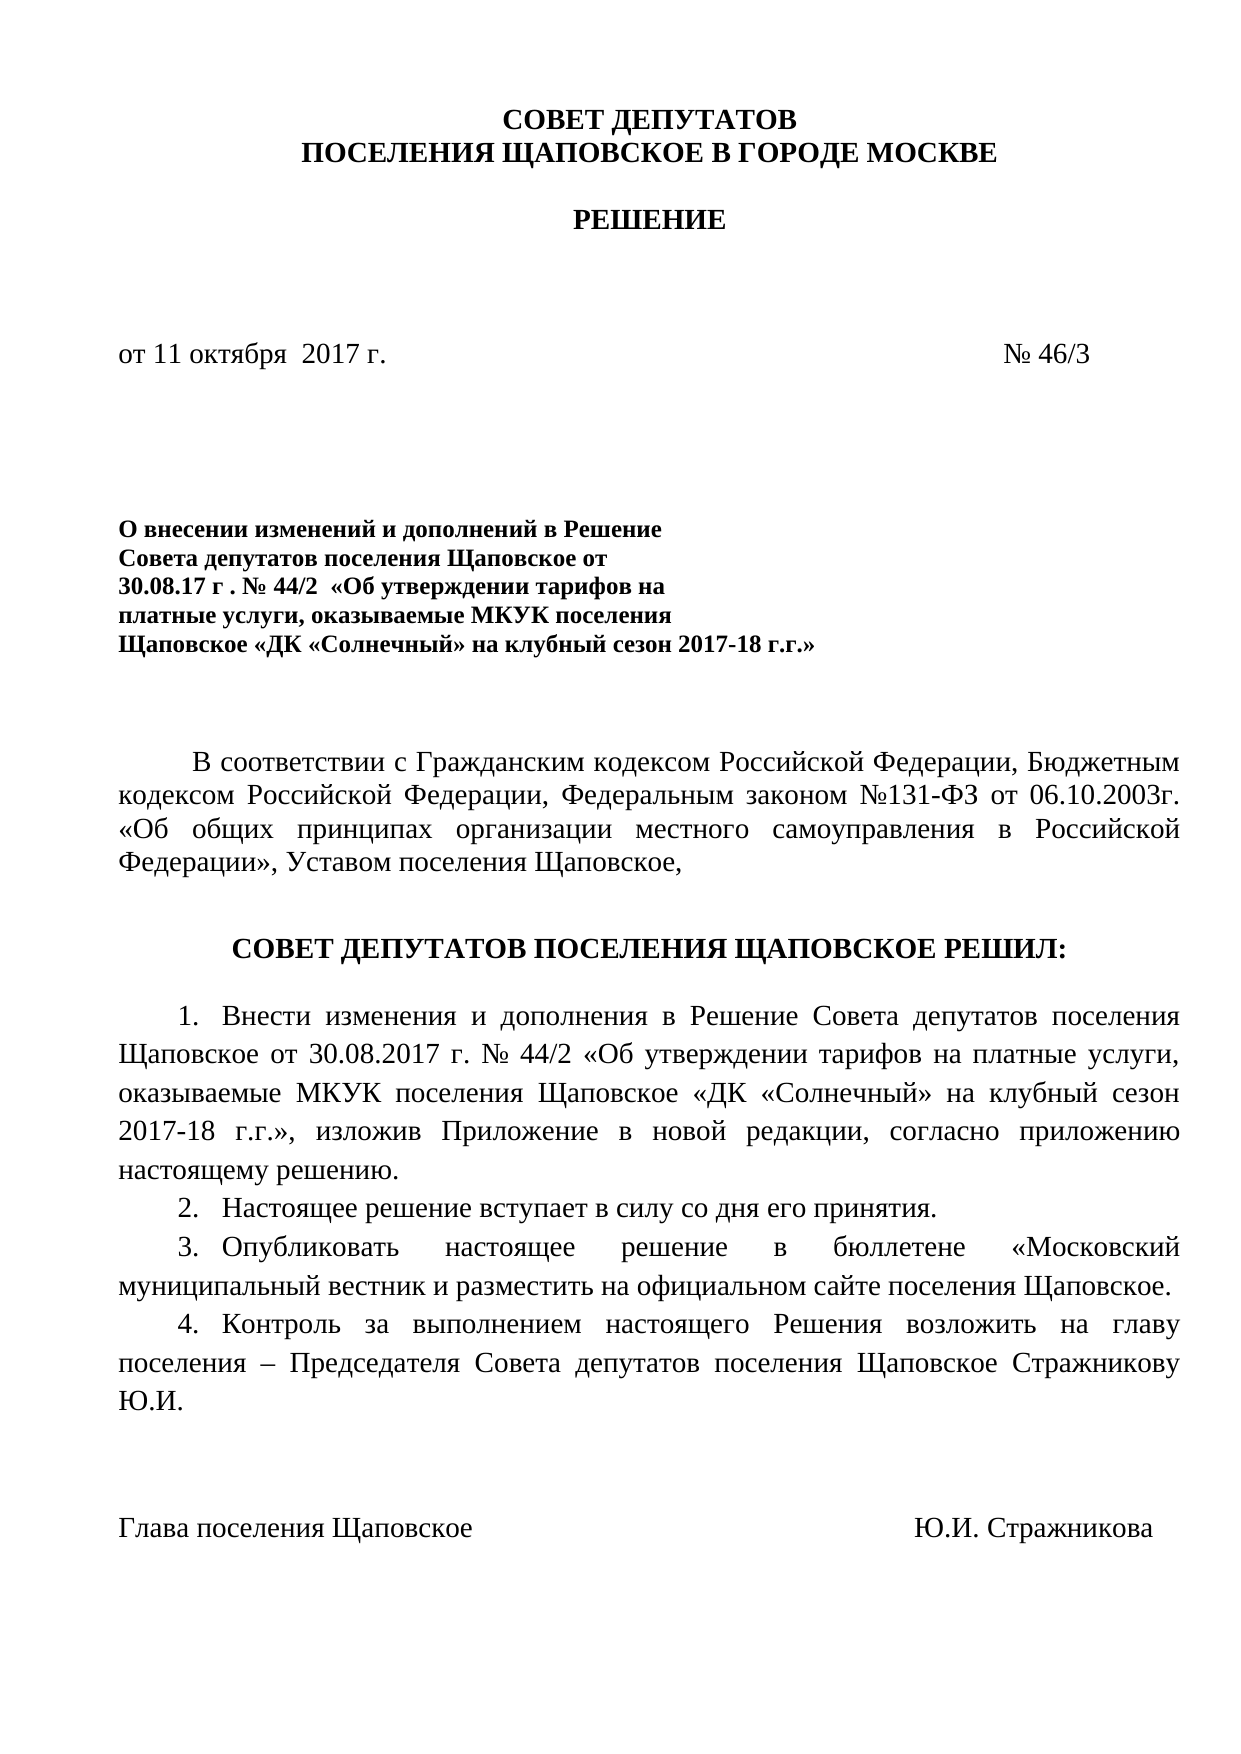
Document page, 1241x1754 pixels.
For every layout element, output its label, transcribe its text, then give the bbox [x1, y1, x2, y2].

text 30.08.17 г . № 44/2 «Об утверждении тарифов на [118, 571, 1181, 600]
text СОВЕТ ДЕПУТАТОВ [118, 102, 1181, 135]
text Глава поселения Щаповское Ю.И. Стражникова [118, 1510, 1181, 1543]
text платные услуги, оказываемые МКУК поселения [118, 600, 1181, 629]
text ПОСЕЛЕНИЯ ЩАПОВСКОЕ В ГОРОДЕ МОСКВЕ [118, 135, 1181, 169]
list Внести изменения и дополнения в Решение Совета депутатов поселения Щаповское от 30.08.2017 г. № 44/2 «Об утверждении тарифов на платные услуги, оказываемые МКУК поселения Щаповское «ДК «Солнечный» на клубный сезон 2017-18 г.г.», изложив Приложение в новой редакции, согласно приложению настоящему решению. [118, 998, 1181, 1186]
text от 11 октября 2017 г. № 46/3 [118, 337, 1181, 370]
list Контроль за выполнением настоящего Решения возложить на главу поселения – Председателя Совета депутатов поселения Щаповское Стражникову Ю.И. [118, 1306, 1181, 1417]
text Щаповское «ДК «Солнечный» на клубный сезон 2017-18 г.г.» [118, 629, 1181, 658]
text Совета депутатов поселения Щаповское от [118, 543, 1181, 571]
text В соответствии с Гражданским кодексом Российской Федерации, Бюджетным кодексом Российской Федерации, Федеральным законом №131-ФЗ от 06.10.2003г. «Об общих принципах организации местного самоуправления в Российской Федерации», Уставом поселения Щаповское, [118, 744, 1181, 878]
text РЕШЕНИЕ [118, 202, 1181, 236]
text СОВЕТ ДЕПУТАТОВ ПОСЕЛЕНИЯ ЩАПОВСКОЕ РЕШИЛ: [118, 931, 1181, 964]
text О внесении изменений и дополнений в Решение [118, 514, 1181, 543]
list Опубликовать настоящее решение в бюллетене «Московский муниципальный вестник и разместить на официальном сайте поселения Щаповское. [118, 1229, 1181, 1301]
list Настоящее решение вступает в силу со дня его принятия. [118, 1191, 1181, 1224]
